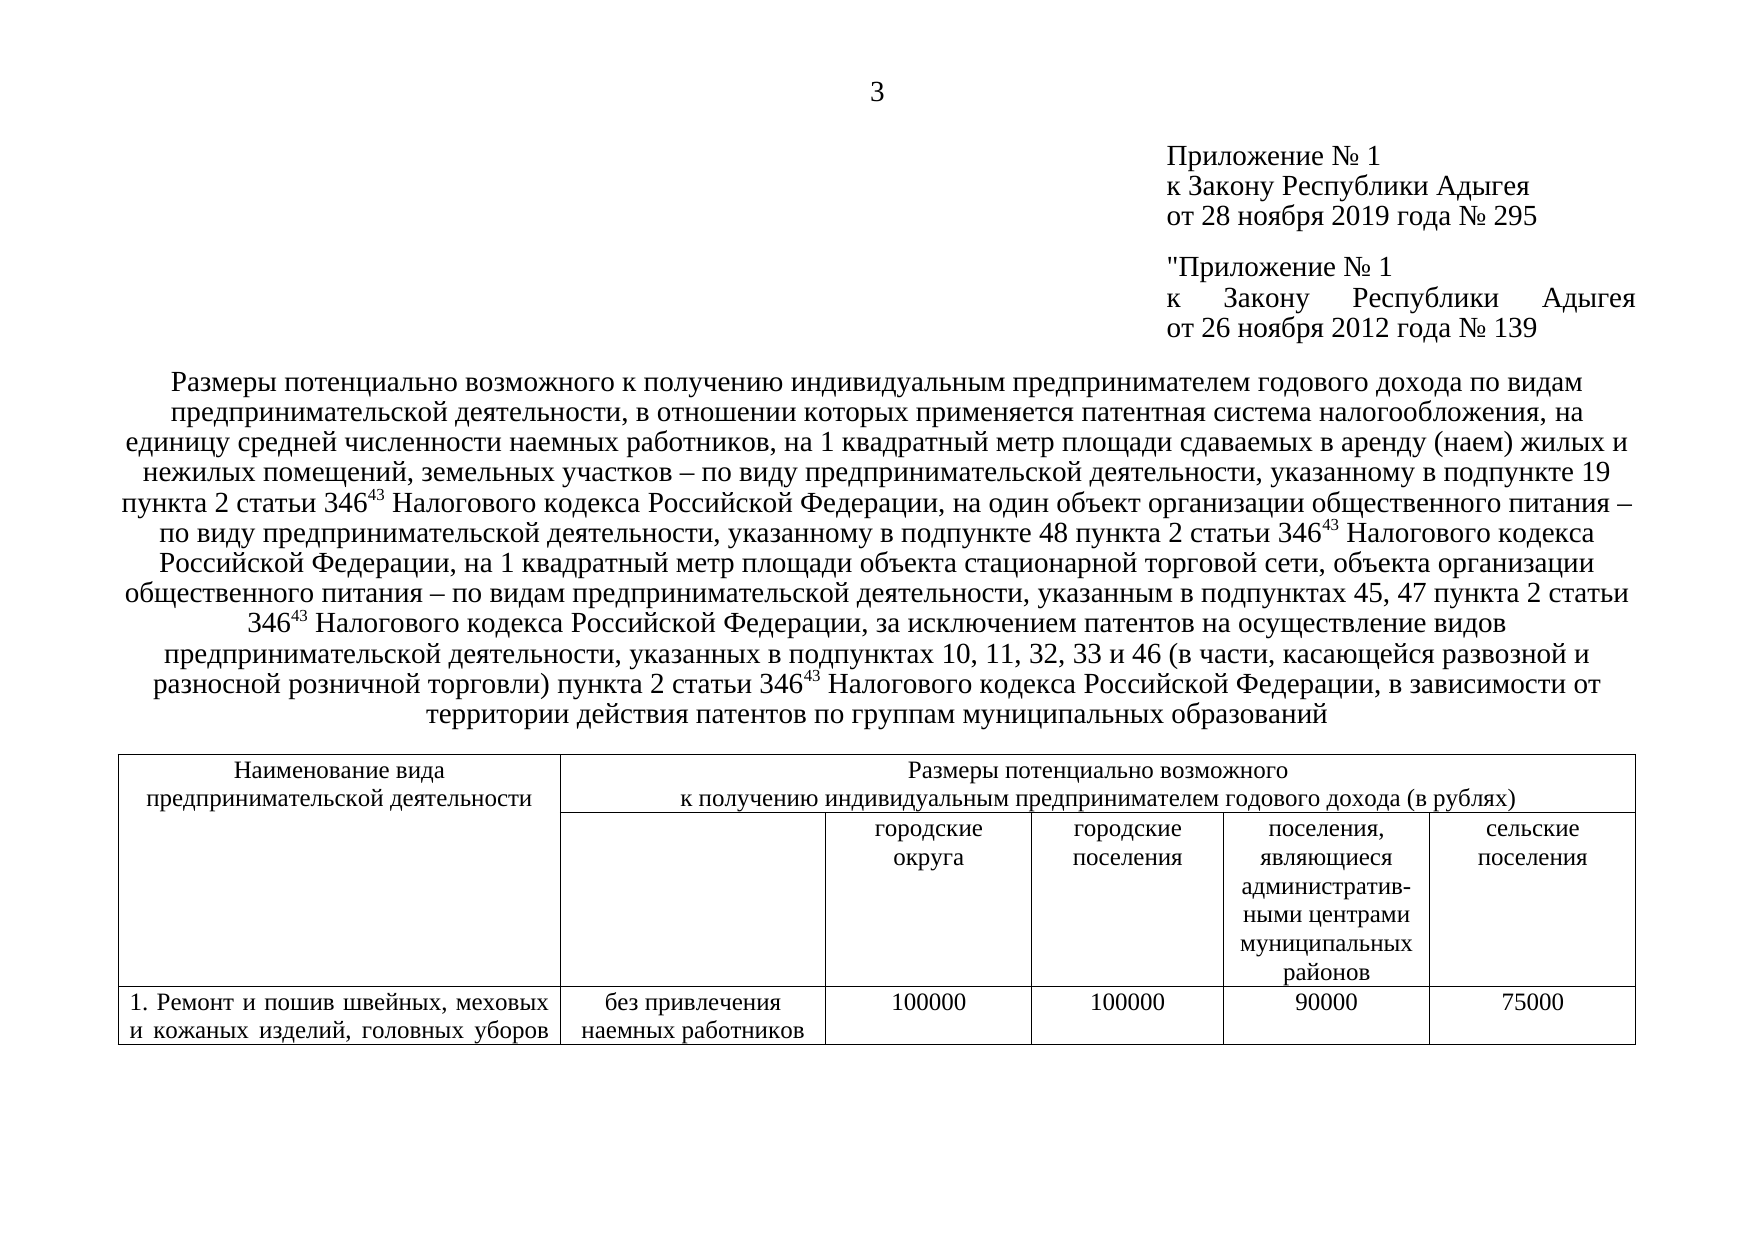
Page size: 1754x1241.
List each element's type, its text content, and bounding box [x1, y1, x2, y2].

text к Закону Республики Адыгея [1166, 171, 1636, 201]
table_cell городские округа [826, 813, 1031, 986]
table_cell 100000 [826, 987, 1031, 1044]
text "Приложение № 1 [1166, 253, 1636, 283]
table_header Размеры потенциально возможного к получению индивидуальным предпринимателем годового дохода (в рублях) [561, 755, 1635, 812]
text от 28 ноября 2019 года № 295 [1166, 201, 1636, 231]
text к Закону Республики Адыгея от 26 ноября 2012 года № 139 [1166, 283, 1636, 343]
text Приложение № 1 [1166, 141, 1636, 171]
text Размеры потенциально возможного к получению индивидуальным предпринимателем годового дохода по видам предпринимательской деятельности, в отношении которых применяется патентная система налогообложения, на единицу средней численности наемных работников, на 1 квадратный метр площади сдаваемых в аренду (наем) жилых и нежилых помещений, земельных участков – по виду предпринимательской деятельности, указанному в подпункте 19 пункта 2 статьи 34643 Налогового кодекса Российской Федерации, на один объект организации общественного питания – по виду предпринимательской деятельности, указанному в подпункте 48 пункта 2 статьи 34643 Налогового кодекса Российской Федерации, на 1 квадратный метр площади объекта стационарной торговой сети, объекта организации общественного питания – по видам предпринимательской деятельности, указанным в подпунктах 45, 47 пункта 2 статьи 34643 Налогового кодекса Российской Федерации, за исключением патентов на осуществление видов предпринимательской деятельности, указанных в подпунктах 10, 11, 32, 33 и 46 (в части, касающейся развозной и разносной розничной торговли) пункта 2 статьи 34643 Налогового кодекса Российской Федерации, в зависимости от территории действия патентов по группам муниципальных образований [118, 367, 1636, 730]
table_header Наименование вида предпринимательской деятельности [119, 755, 560, 986]
table_cell без привлечения наемных работников [561, 987, 825, 1044]
table_cell городские поселения [1032, 813, 1223, 986]
table_cell [561, 813, 825, 986]
table_cell поселения, являющиеся административ-ными центрами муниципальных районов [1224, 813, 1429, 986]
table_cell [119, 987, 560, 1044]
table_cell 75000 [1430, 987, 1635, 1044]
table_cell 100000 [1032, 987, 1223, 1044]
table_cell 90000 [1224, 987, 1429, 1044]
table_cell сельские поселения [1430, 813, 1635, 986]
